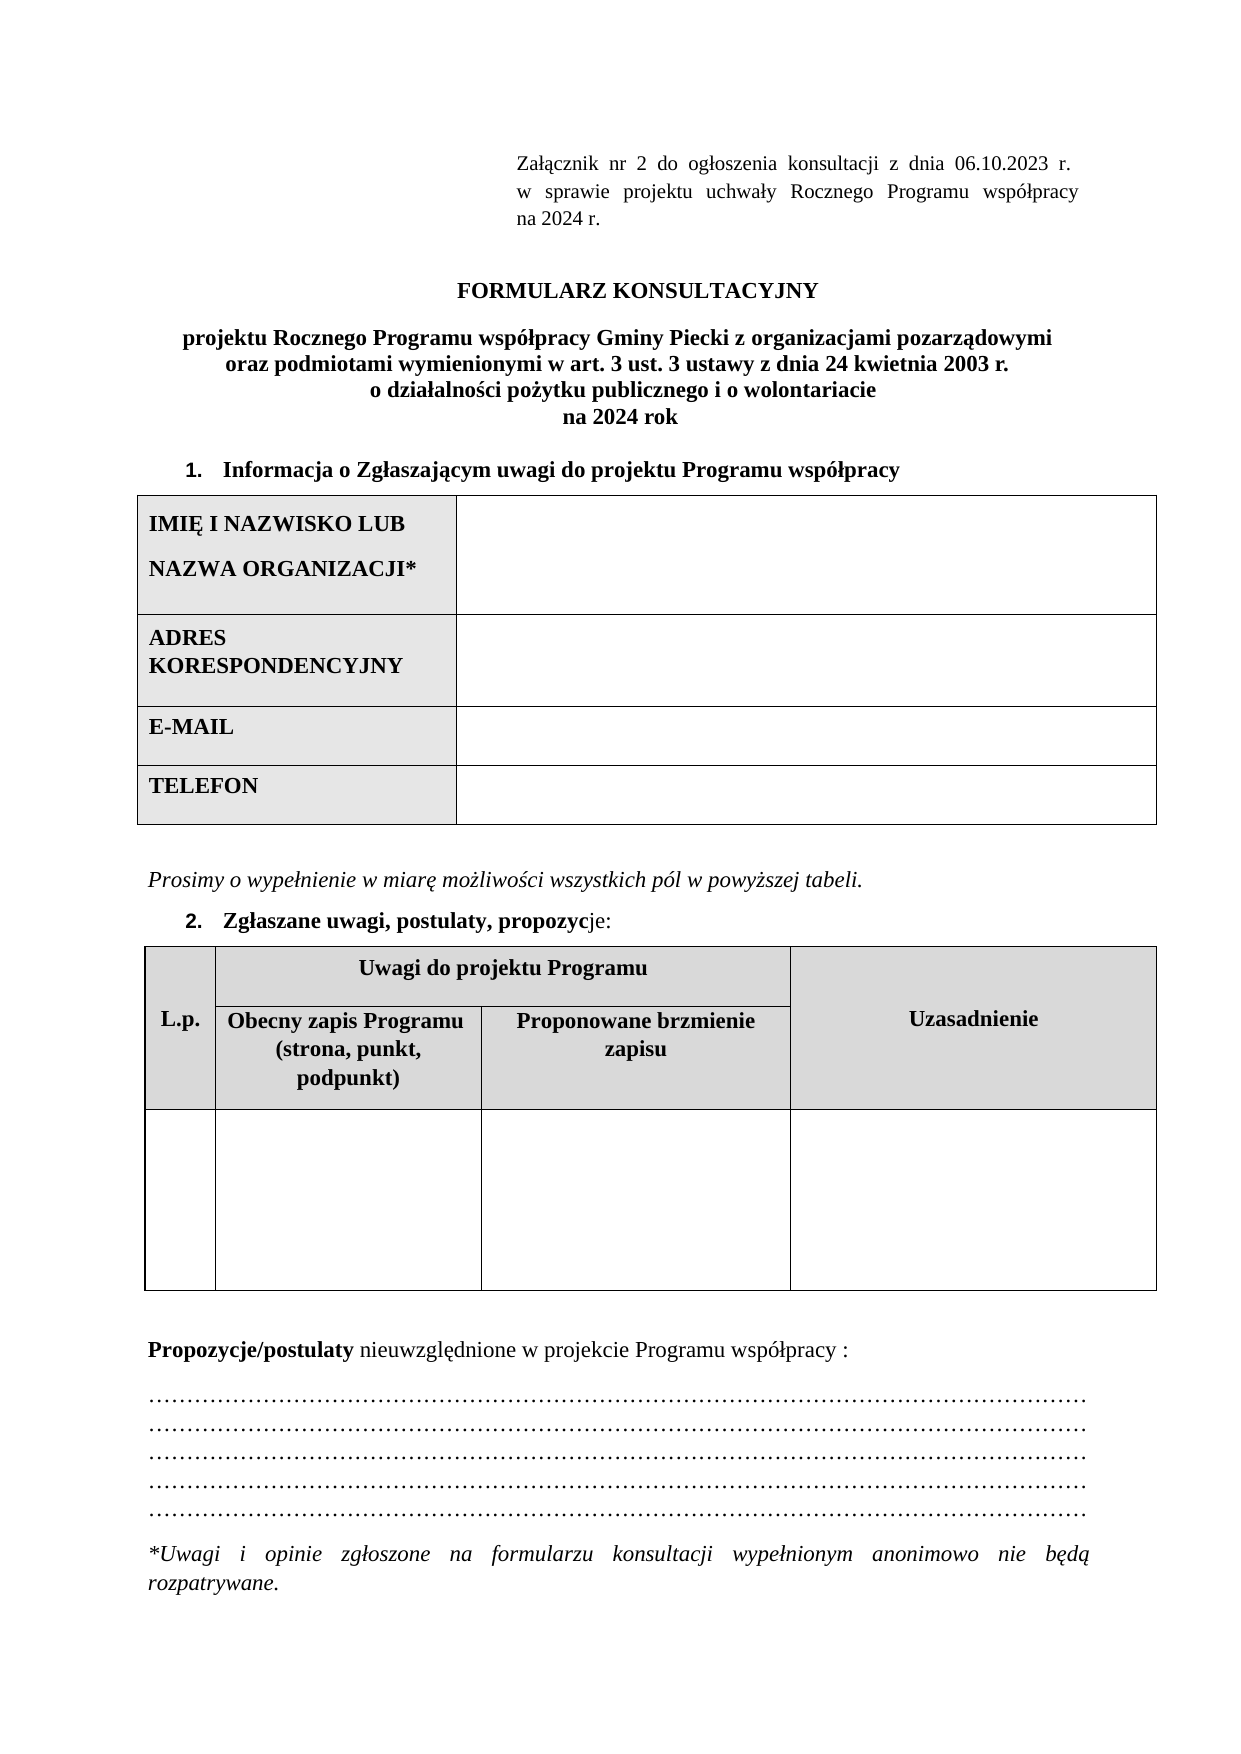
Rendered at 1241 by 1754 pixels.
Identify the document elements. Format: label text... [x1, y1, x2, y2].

table_header [457, 496, 1156, 614]
list Zgłaszane uwagi, postulaty, propozycje: [185, 907, 1093, 933]
table_cell [457, 707, 1156, 765]
text Prosimy o wypełnienie w miarę możliwości wszystkich pól w powyższej tabeli. [148, 866, 1093, 893]
table_header Uwagi do projektu Programu [216, 947, 790, 1006]
table_header IMIĘ I NAZWISKO LUB NAZWA ORGANIZACJI* [138, 496, 456, 614]
list Informacja o Zgłaszającym uwagi do projektu Programu współpracy [185, 456, 1093, 482]
text Propozycje/postulaty nieuwzględnione w projekcie Programu współpracy : [148, 1336, 1093, 1363]
table_cell ADRES KORESPONDENCYJNY [138, 615, 456, 706]
table_cell [457, 766, 1156, 824]
table_cell [791, 1110, 1156, 1290]
text na 2024 rok [148, 403, 1093, 429]
table_cell [216, 1110, 481, 1290]
table_header Uzasadnienie [791, 947, 1156, 1109]
table_cell Obecny zapis Programu (strona, punkt, podpunkt) [216, 1007, 481, 1109]
table_cell Proponowane brzmienie zapisu [482, 1007, 790, 1109]
table_cell [457, 615, 1156, 706]
table_cell [482, 1110, 790, 1290]
text Załącznik nr 2 do ogłoszenia konsultacji z dnia 06.10.2023 r. w sprawie projektu uchwały Rocznego Programu współpracy na 2024 r. [516, 148, 1093, 230]
text projektu Rocznego Programu współpracy Gminy Piecki z organizacjami pozarządowymi oraz podmiotami wymienionymi w art. 3 ust. 3 ustawy z dnia 24 kwietnia 2003 r. o działalności pożytku publicznego i o wolontariacie [148, 324, 1093, 403]
table_cell E-MAIL [138, 707, 456, 765]
table_cell [146, 1110, 215, 1290]
text FORMULARZ KONSULTACYJNY [183, 277, 1093, 303]
table_header L.p. [146, 947, 215, 1109]
text *Uwagi i opinie zgłoszone na formularzu konsultacji wypełnionym anonimowo nie będą rozpatrywane. [148, 1540, 1093, 1595]
table_cell TELEFON [138, 766, 456, 824]
text ………………………………………………………………………………………………………………………………………………………………………………………………………………………………………………………………………………………………………………………………………………………………………………………………………………………………………………………………………………………………………………………………………………………………… [148, 1382, 1093, 1522]
